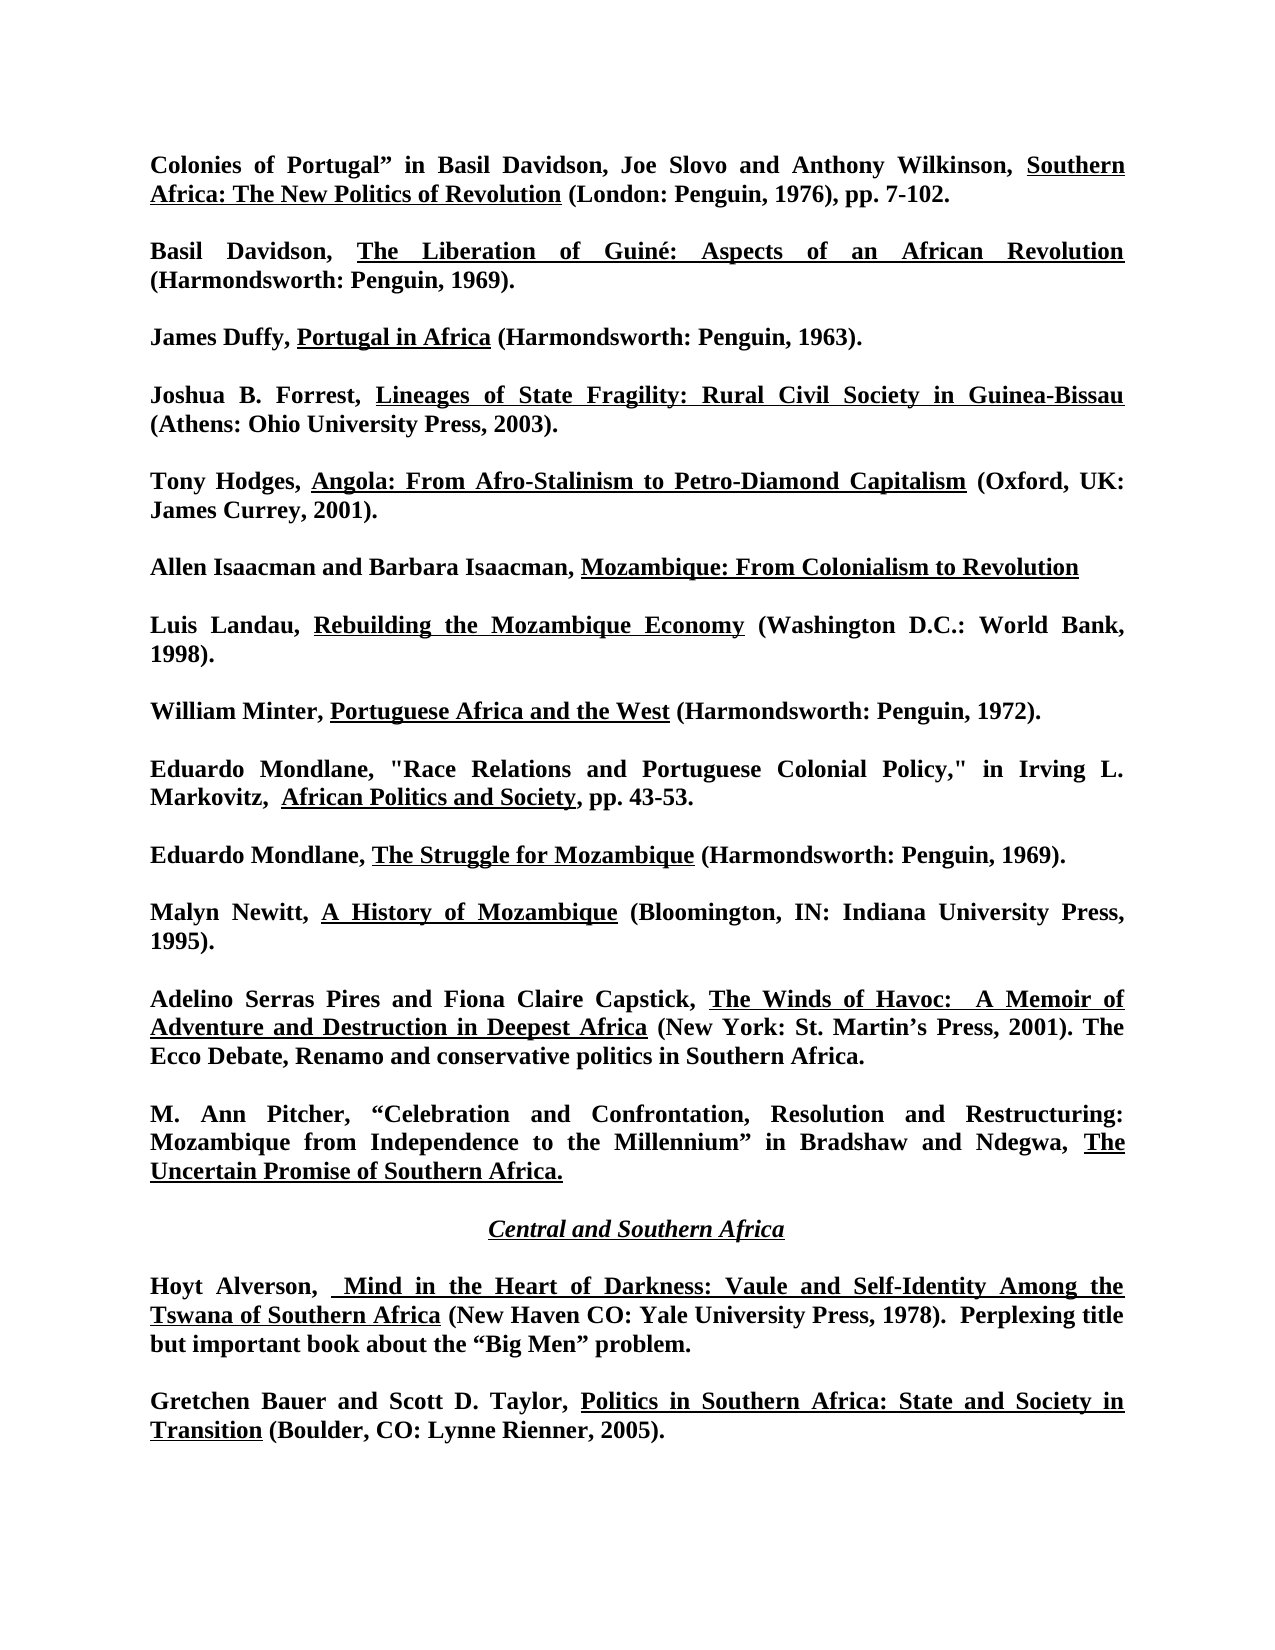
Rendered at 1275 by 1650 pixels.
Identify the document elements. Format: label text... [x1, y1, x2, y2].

text Central and Southern Africa [150, 1214, 1125, 1242]
text Joshua B. Forrest, Lineages of State Fragility: Rural Civil Society in Guinea-Bissau (Athens: Ohio University Press, 2003). [150, 380, 1125, 437]
text James Duffy, Portugal in Africa (Harmondsworth: Penguin, 1963). [150, 322, 1125, 351]
text M. Ann Pitcher, “Celebration and Confrontation, Resolution and Restructuring: Mozambique from Independence to the Millennium” in Bradshaw and Ndegwa, The Uncertain Promise of Southern Africa. [150, 1099, 1125, 1185]
text Hoyt Alverson, Mind in the Heart of Darkness: Vaule and Self-Identity Among the Tswana of Southern Africa (New Haven CO: Yale University Press, 1978). Perplexing title but important book about the “Big Men” problem. [150, 1271, 1125, 1357]
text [150, 150, 1125, 207]
text Malyn Newitt, A History of Mozambique (Bloomington, IN: Indiana University Press, 1995). [150, 897, 1125, 955]
text Allen Isaacman and Barbara Isaacman, Mozambique: From Colonialism to Revolution [150, 552, 1125, 581]
text William Minter, Portuguese Africa and the West (Harmondsworth: Penguin, 1972). [150, 696, 1125, 725]
text Luis Landau, Rebuilding the Mozambique Economy (Washington D.C.: World Bank, 1998). [150, 610, 1125, 667]
text Eduardo Mondlane, "Race Relations and Portuguese Colonial Policy," in Irving L. Markovitz, African Politics and Society, pp. 43-53. [150, 754, 1125, 811]
text Tony Hodges, Angola: From Afro-Stalinism to Petro-Diamond Capitalism (Oxford, UK: James Currey, 2001). [150, 466, 1125, 524]
text Adelino Serras Pires and Fiona Claire Capstick, The Winds of Havoc: A Memoir of Adventure and Destruction in Deepest Africa (New York: St. Martin’s Press, 2001). The Ecco Debate, Renamo and conservative politics in Southern Africa. [150, 984, 1125, 1070]
text Eduardo Mondlane, The Struggle for Mozambique (Harmondsworth: Penguin, 1969). [150, 840, 1125, 869]
text Basil Davidson, The Liberation of Guiné: Aspects of an African Revolution (Harmondsworth: Penguin, 1969). [150, 236, 1125, 294]
text Gretchen Bauer and Scott D. Taylor, Politics in Southern Africa: State and Society in Transition (Boulder, CO: Lynne Rienner, 2005). [150, 1386, 1125, 1444]
